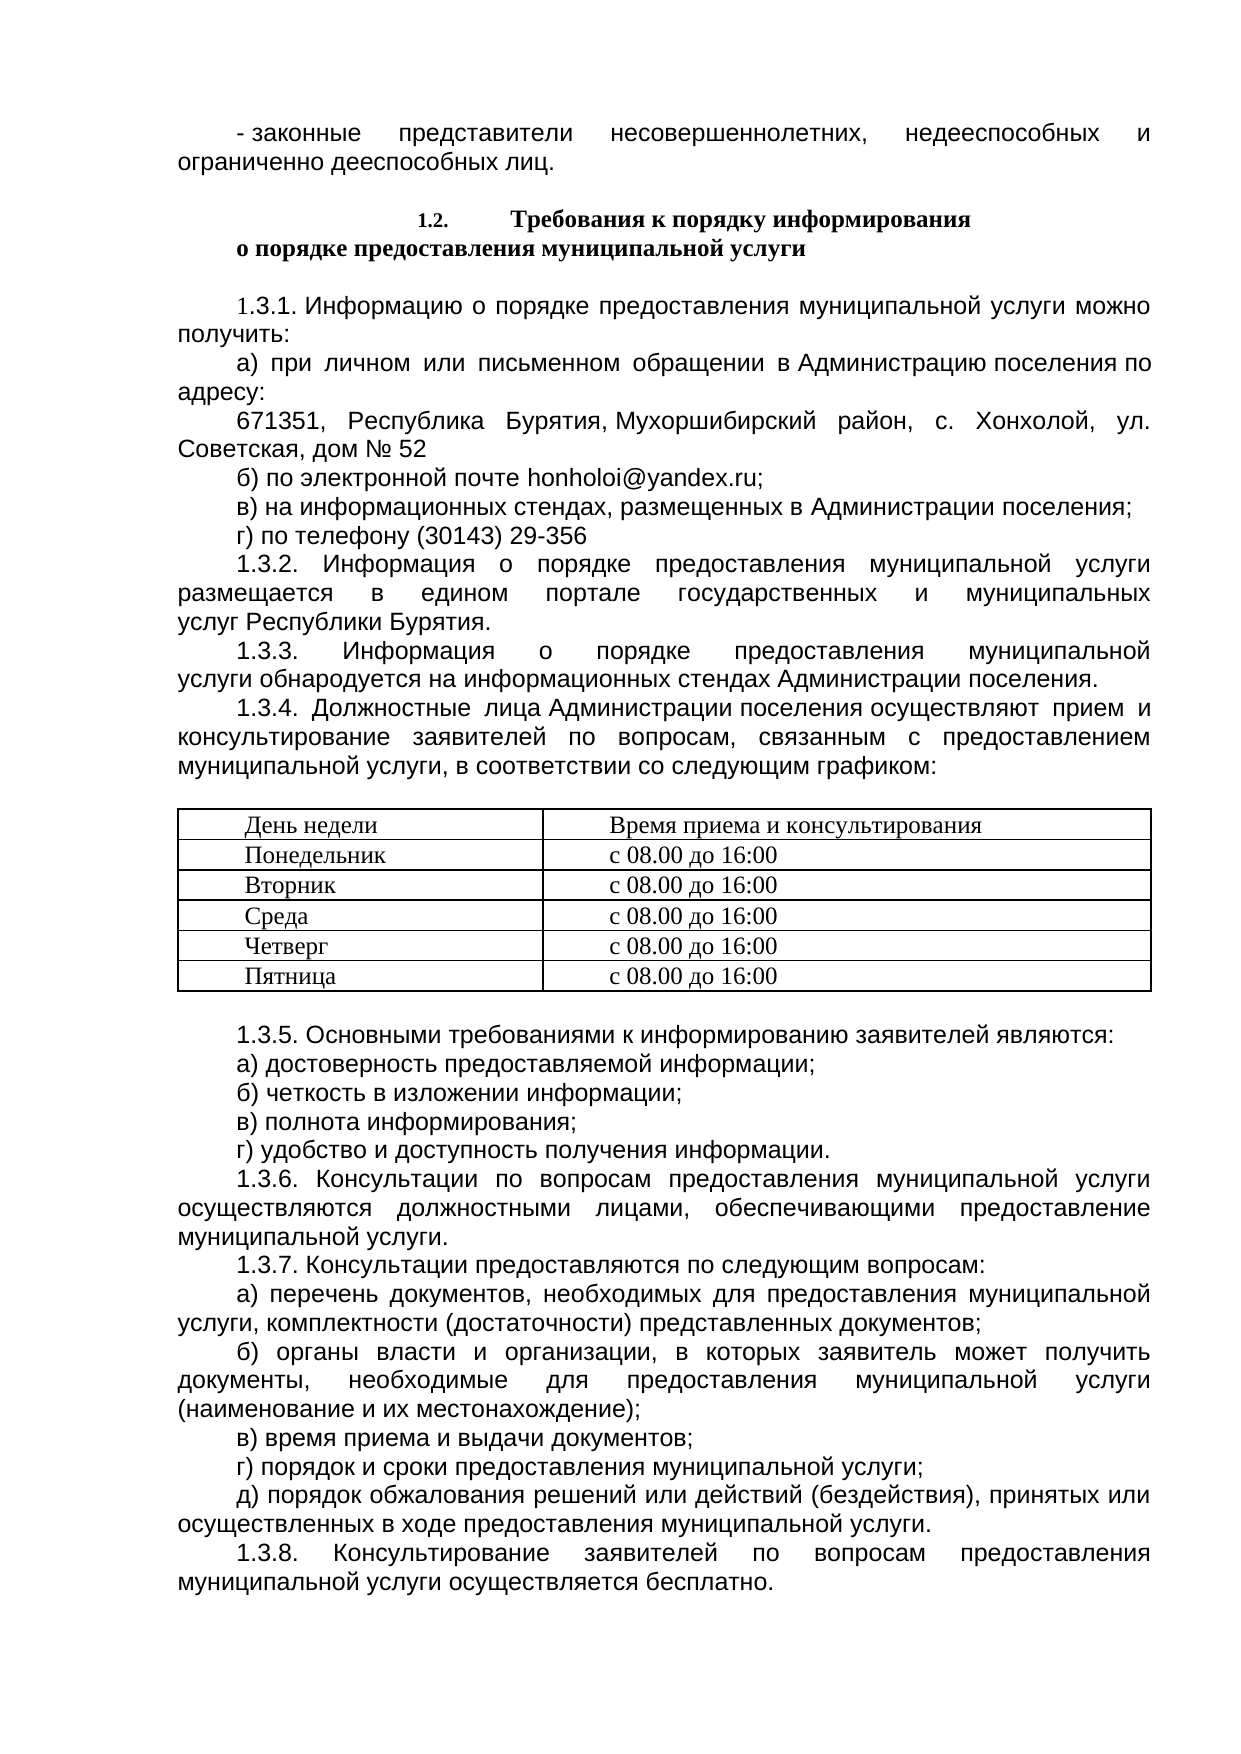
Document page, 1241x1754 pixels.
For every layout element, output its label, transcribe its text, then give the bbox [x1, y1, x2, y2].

table_cell Пятница [179, 961, 542, 990]
text а) достоверность предоставляемой информации; [177, 1049, 1152, 1078]
text 1.3.8. Консультирование заявителей по вопросам предоставления муниципальной услуги осуществляется бесплатно. [177, 1538, 1152, 1595]
text б) по электронной почте honholoi@yandex.ru; [177, 463, 1152, 492]
table_header Время приема и консультирования [544, 810, 1150, 838]
table_cell Среда [179, 901, 542, 929]
table_cell с 08.00 до 16:00 [544, 931, 1150, 960]
text б) органы власти и организации, в которых заявитель может получить документы, необходимые для предоставления муниципальной услуги (наименование и их местонахождение); [177, 1337, 1152, 1423]
text б) четкость в изложении информации; [177, 1078, 1152, 1107]
text д) порядок обжалования решений или действий (бездействия), принятых или осуществленных в ходе предоставления муниципальной услуги. [177, 1480, 1152, 1538]
text 1.3.2. Информация о порядке предоставления муниципальной услуги размещается в едином портале государственных и муниципальных услуг Республики Бурятия. [177, 549, 1152, 636]
text г) по телефону (30143) 29-356 [177, 521, 1152, 549]
table_cell с 08.00 до 16:00 [544, 840, 1150, 869]
text г) удобство и доступность получения информации. [177, 1135, 1152, 1164]
text - законные представители несовершеннолетних, недееспособных и ограниченно дееспособных лиц. [177, 118, 1152, 176]
text а) перечень документов, необходимых для предоставления муниципальной услуги, комплектности (достаточности) представленных документов; [177, 1279, 1152, 1337]
text в) время приема и выдачи документов; [177, 1423, 1152, 1452]
table_cell Четверг [179, 931, 542, 960]
text 1.3.3. Информация о порядке предоставления муниципальной услуги обнародуется на информационных стендах Администрации поселения. [177, 636, 1152, 693]
text 1.3.7. Консультации предоставляются по следующим вопросам: [177, 1250, 1152, 1279]
text г) порядок и сроки предоставления муниципальной услуги; [177, 1452, 1152, 1480]
table_cell Понедельник [179, 840, 542, 869]
text 1.3.1. Информацию о порядке предоставления муниципальной услуги можно получить: [177, 291, 1152, 348]
text а) при личном или письменном обращении в Администрацию поселения по адресу: [177, 348, 1152, 406]
table_header День недели [179, 810, 542, 838]
table_cell с 08.00 до 16:00 [544, 901, 1150, 929]
table_cell с 08.00 до 16:00 [544, 961, 1150, 990]
table_cell Вторник [179, 871, 542, 899]
text 671351, Республика Бурятия, Мухоршибирский район, с. Хонхолой, ул. Советская, дом № 52 [177, 406, 1152, 463]
text в) полнота информирования; [177, 1107, 1152, 1135]
table_cell с 08.00 до 16:00 [544, 871, 1150, 899]
text в) на информационных стендах, размещенных в Администрации поселения; [177, 492, 1152, 521]
text 1.3.5. Основными требованиями к информированию заявителей являются: [177, 1020, 1152, 1049]
text 1.3.6. Консультации по вопросам предоставления муниципальной услуги осуществляются должностными лицами, обеспечивающими предоставление муниципальной услуги. [177, 1164, 1152, 1250]
text о порядке предоставления муниципальной услуги [177, 233, 1152, 262]
text 1.3.4. Должностные лица Администрации поселения осуществляют прием и консультирование заявителей по вопросам, связанным с предоставлением муниципальной услуги, в соответствии со следующим графиком: [177, 693, 1152, 779]
text 1.2. Требования к порядку информирования [177, 204, 1152, 233]
